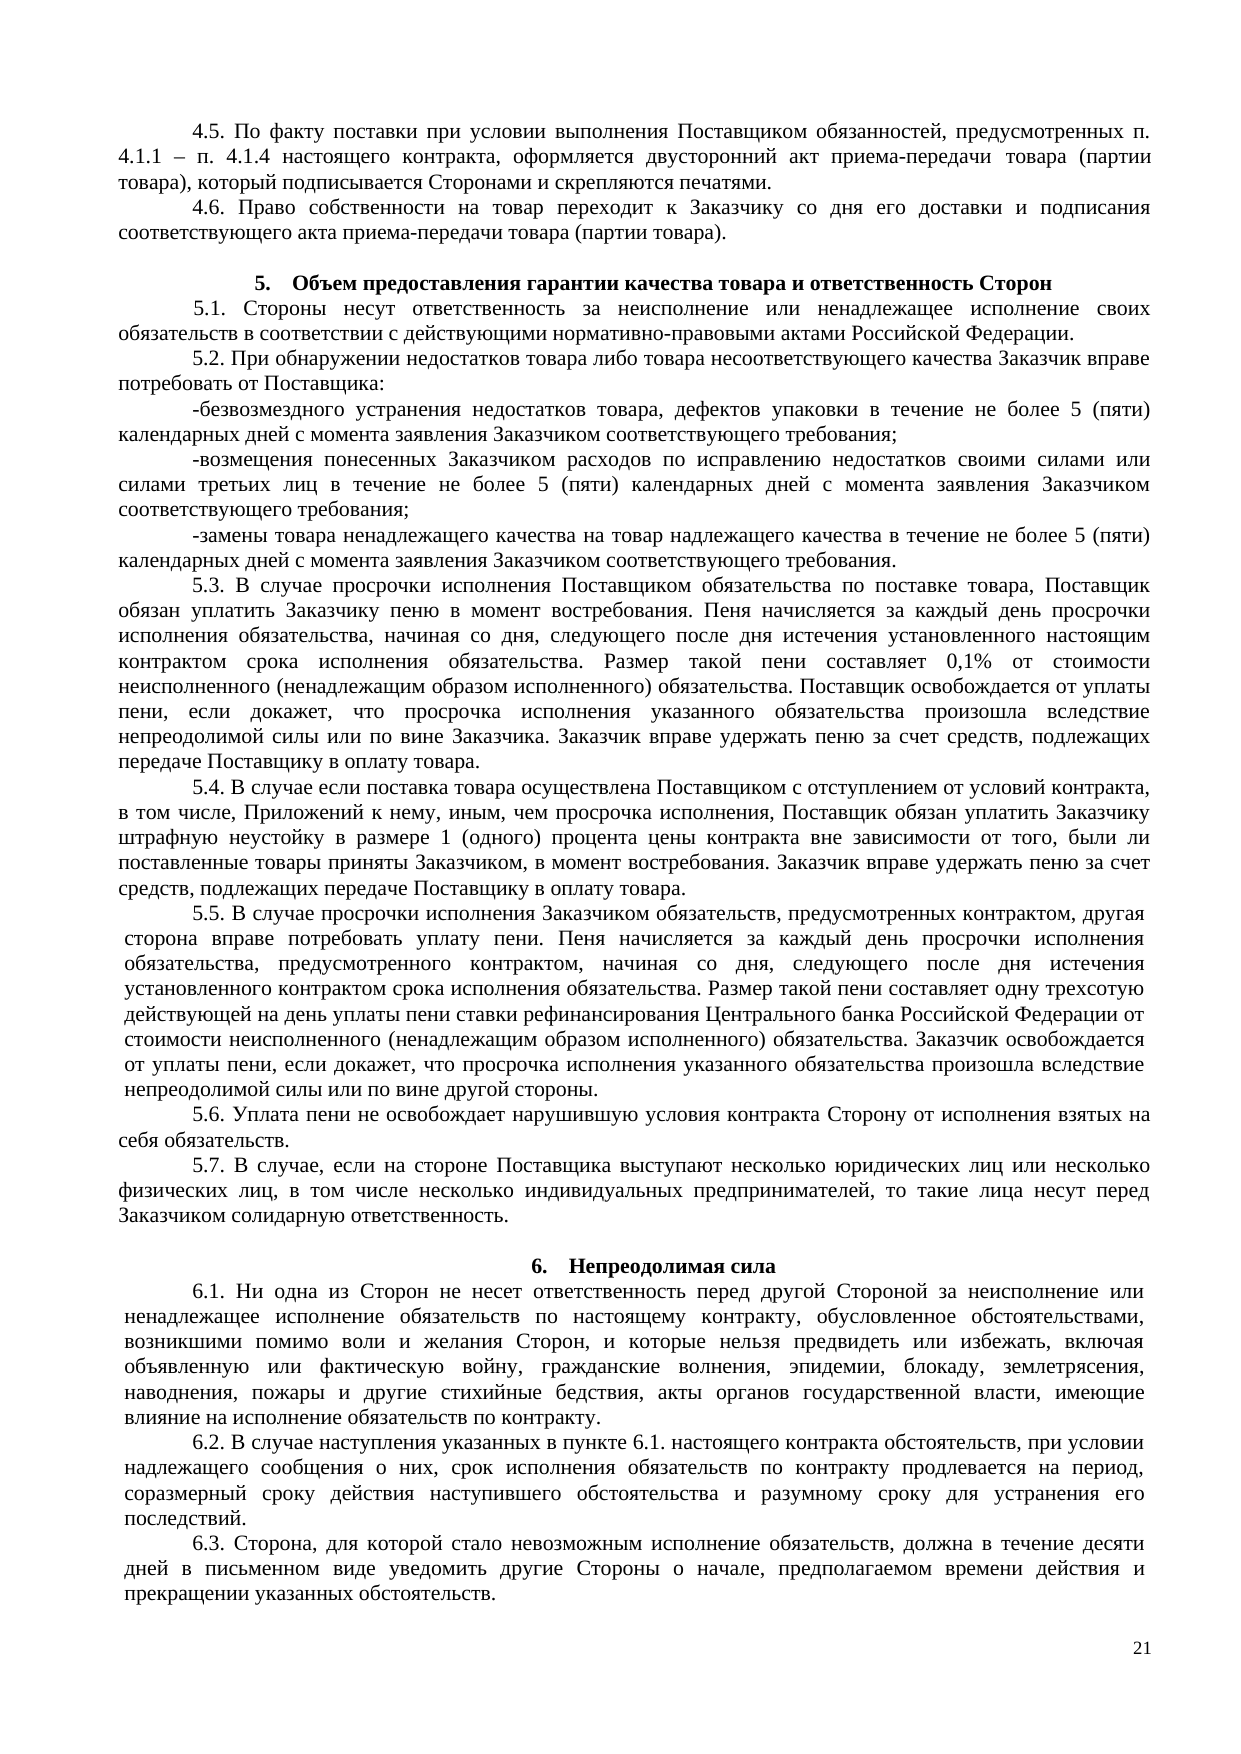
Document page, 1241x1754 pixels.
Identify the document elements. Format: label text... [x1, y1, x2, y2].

text 6.2. В случае наступления указанных в пункте 6.1. настоящего контракта обстоятельств, при условии надлежащего сообщения о них, срок исполнения обязательств по контракту продлевается на период, соразмерный сроку действия наступившего обстоятельства и разумному сроку для устранения его последствий. [124, 1429, 1146, 1530]
text 5.5. В случае просрочки исполнения Заказчиком обязательств, предусмотренных контрактом, другая сторона вправе потребовать уплату пени. Пеня начисляется за каждый день просрочки исполнения обязательства, предусмотренного контрактом, начиная со дня, следующего после дня истечения установленного контрактом срока исполнения обязательства. Размер такой пени составляет одну трехсотую действующей на день уплаты пени ставки рефинансирования Центрального банка Российской Федерации от стоимости неисполненного (ненадлежащим образом исполненного) обязательства. Заказчик освобождается от уплаты пени, если докажет, что просрочка исполнения указанного обязательства произошла вследствие непреодолимой силы или по вине другой стороны. [124, 900, 1146, 1101]
text -возмещения понесенных Заказчиком расходов по исправлению недостатков своими силами или силами третьих лиц в течение не более 5 (пяти) календарных дней с момента заявления Заказчиком соответствующего требования; [118, 446, 1152, 522]
list Объем предоставления гарантии качества товара и ответственность Сторон [156, 269, 1152, 295]
text 5.3. В случае просрочки исполнения Поставщиком обязательства по поставке товара, Поставщик обязан уплатить Заказчику пеню в момент востребования. Пеня начисляется за каждый день просрочки исполнения обязательства, начиная со дня, следующего после дня истечения установленного настоящим контрактом срока исполнения обязательства. Размер такой пени составляет 0,1% от стоимости неисполненного (ненадлежащим образом исполненного) обязательства. Поставщик освобождается от уплаты пени, если докажет, что просрочка исполнения указанного обязательства произошла вследствие непреодолимой силы или по вине Заказчика. Заказчик вправе удержать пеню за счет средств, подлежащих передаче Поставщику в оплату товара. [118, 572, 1152, 774]
text 6.1. Ни одна из Сторон не несет ответственность перед другой Стороной за неисполнение или ненадлежащее исполнение обязательств по настоящему контракту, обусловленное обстоятельствами, возникшими помимо воли и желания Сторон, и которые нельзя предвидеть или избежать, включая объявленную или фактическую войну, гражданские волнения, эпидемии, блокаду, землетрясения, наводнения, пожары и другие стихийные бедствия, акты органов государственной власти, имеющие влияние на исполнение обязательств по контракту. [124, 1278, 1146, 1429]
text 5.2. При обнаружении недостатков товара либо товара несоответствующего качества Заказчик вправе потребовать от Поставщика: [118, 345, 1152, 396]
text 6.3. Сторона, для которой стало невозможным исполнение обязательств, должна в течение десяти дней в письменном виде уведомить другие Стороны о начале, предполагаемом времени действия и прекращении указанных обстоятельств. [124, 1530, 1146, 1606]
text 5.6. Уплата пени не освобождает нарушившую условия контракта Сторону от исполнения взятых на себя обязательств. [118, 1101, 1152, 1152]
text -безвозмездного устранения недостатков товара, дефектов упаковки в течение не более 5 (пяти) календарных дней с момента заявления Заказчиком соответствующего требования; [118, 396, 1152, 446]
text 5.7. В случае, если на стороне Поставщика выступают несколько юридических лиц или несколько физических лиц, в том числе несколько индивидуальных предпринимателей, то такие лица несут перед Заказчиком солидарную ответственность. [118, 1152, 1152, 1227]
text 4.5. По факту поставки при условии выполнения Поставщиком обязанностей, предусмотренных п. 4.1.1 – п. 4.1.4 настоящего контракта, оформляется двусторонний акт приема-передачи товара (партии товара), который подписывается Сторонами и скрепляются печатями. [118, 118, 1152, 194]
text 4.6. Право собственности на товар переходит к Заказчику со дня его доставки и подписания соответствующего акта приема-передачи товара (партии товара). [118, 194, 1152, 244]
text -замены товара ненадлежащего качества на товар надлежащего качества в течение не более 5 (пяти) календарных дней с момента заявления Заказчиком соответствующего требования. [118, 522, 1152, 572]
text 5.1. Стороны несут ответственность за неисполнение или ненадлежащее исполнение своих обязательств в соответствии с действующими нормативно-правовыми актами Российской Федерации. [118, 295, 1152, 345]
text 5.4. В случае если поставка товара осуществлена Поставщиком с отступлением от условий контракта, в том числе, Приложений к нему, иным, чем просрочка исполнения, Поставщик обязан уплатить Заказчику штрафную неустойку в размере 1 (одного) процента цены контракта вне зависимости от того, были ли поставленные товары приняты Заказчиком, в момент востребования. Заказчик вправе удержать пеню за счет средств, подлежащих передаче Поставщику в оплату товара. [118, 774, 1152, 900]
list Непреодолимая сила [156, 1253, 1152, 1278]
